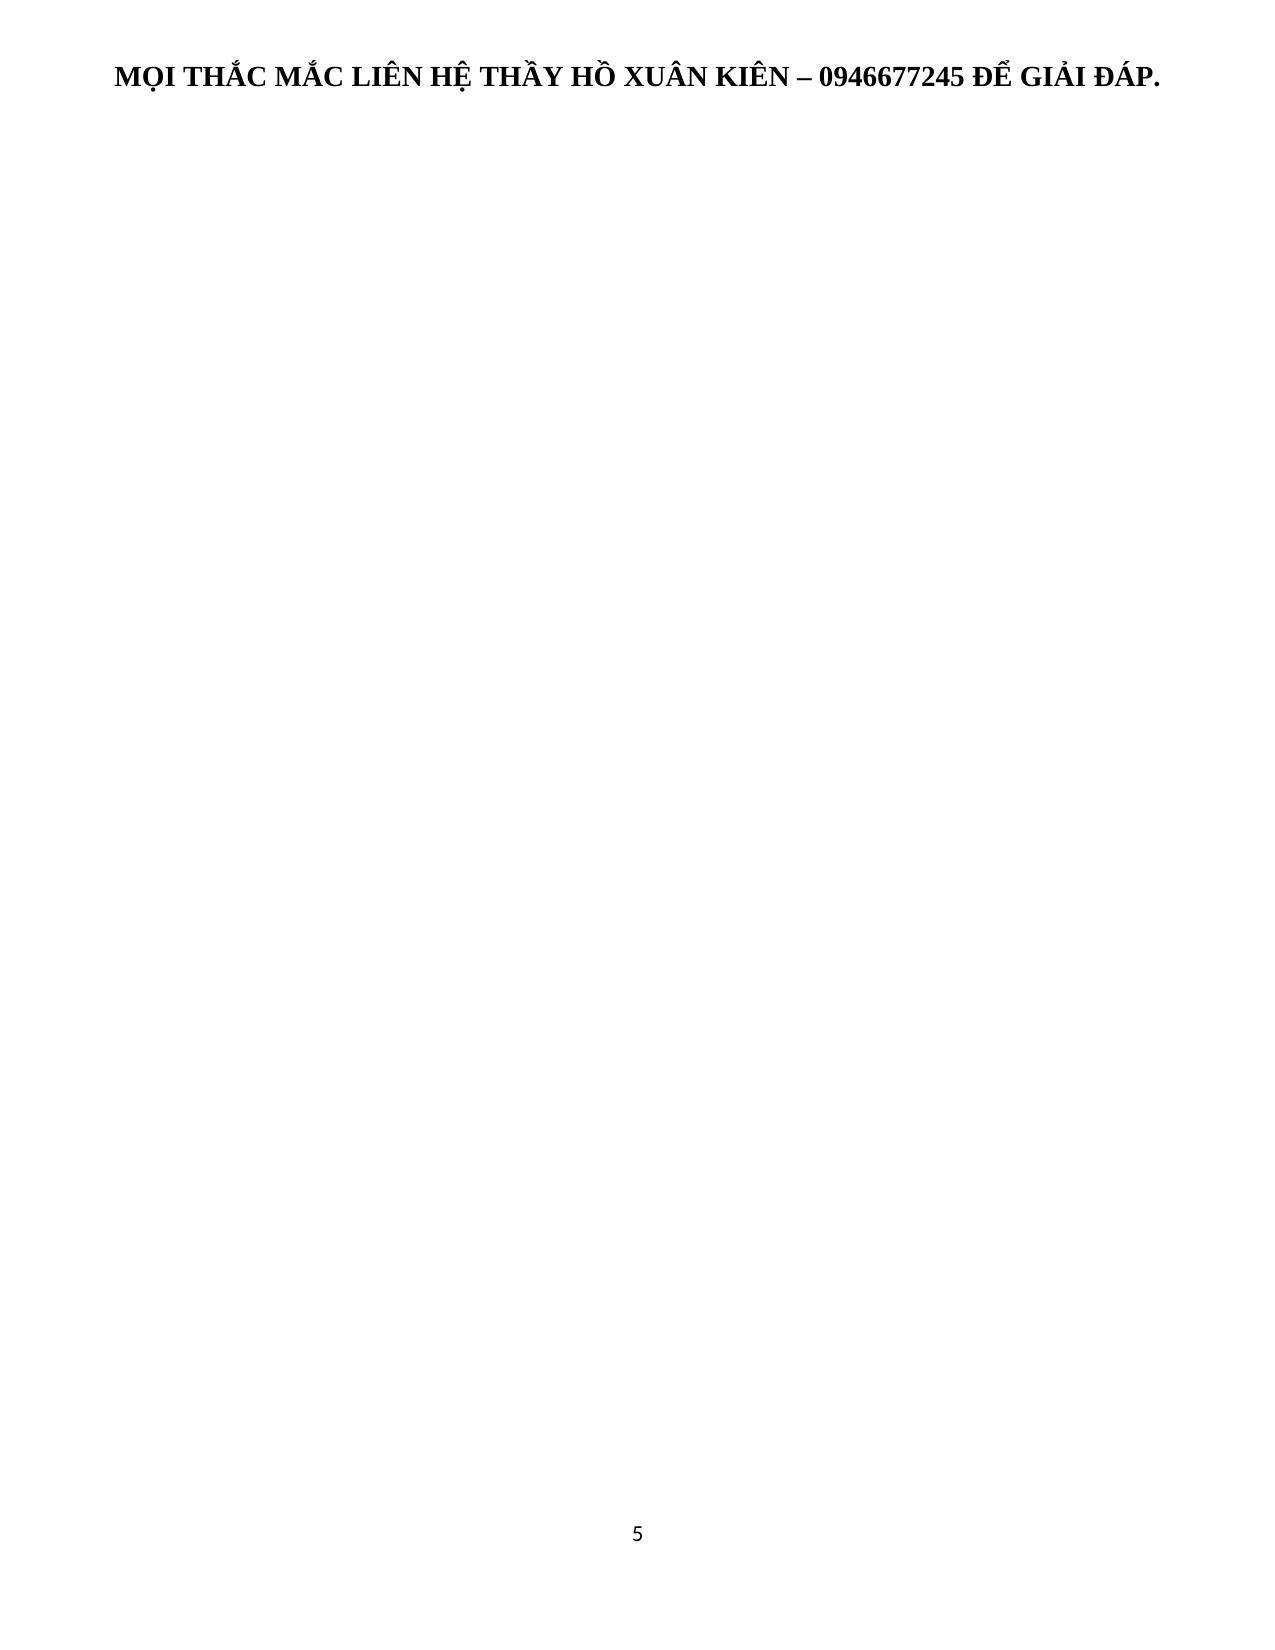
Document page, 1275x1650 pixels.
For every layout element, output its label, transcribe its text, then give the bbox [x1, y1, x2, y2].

text MỌI THẮC MẮC LIÊN HỆ THẦY HỒ XUÂN KIÊN – 0946677245 ĐỂ GIẢI ĐÁP. [59, 59, 1216, 93]
